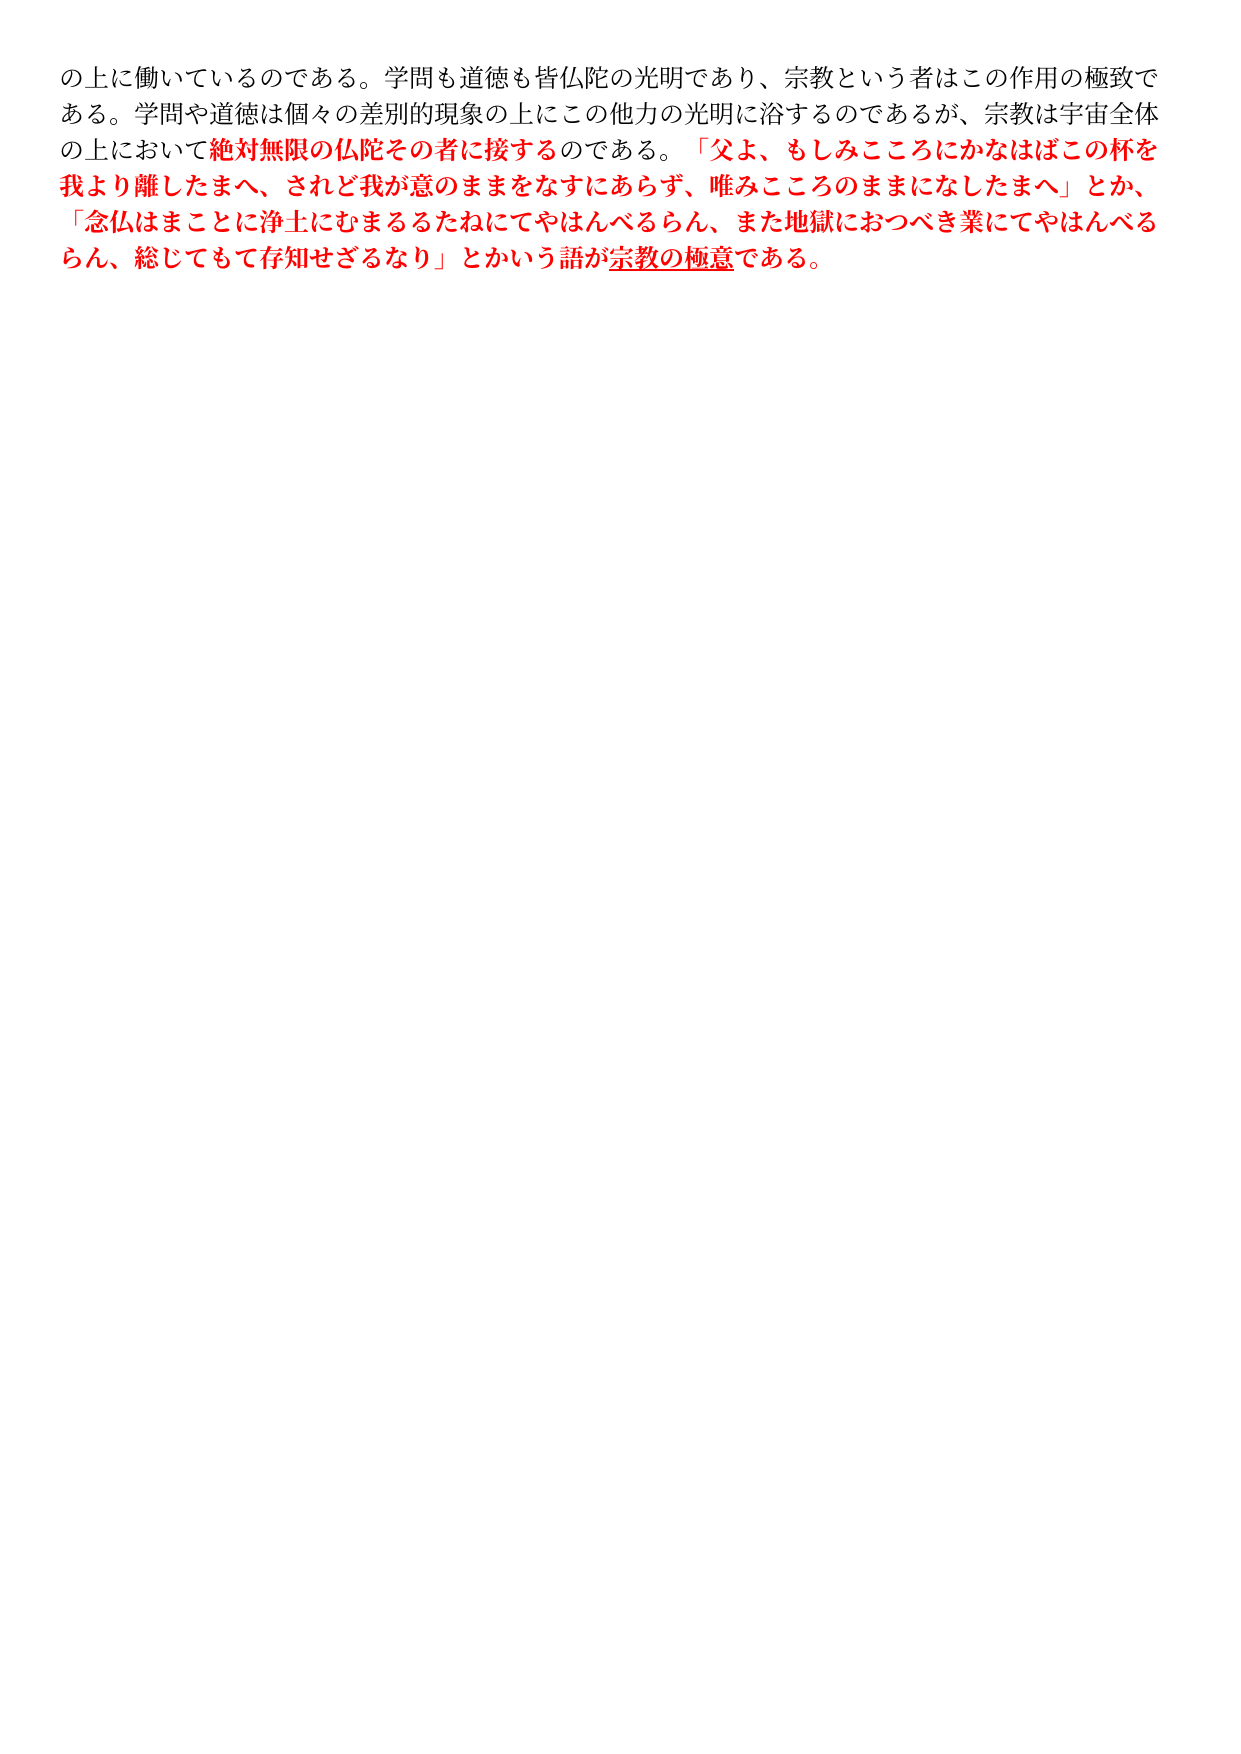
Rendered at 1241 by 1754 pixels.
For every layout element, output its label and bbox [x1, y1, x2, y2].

text [59, 59, 1181, 275]
